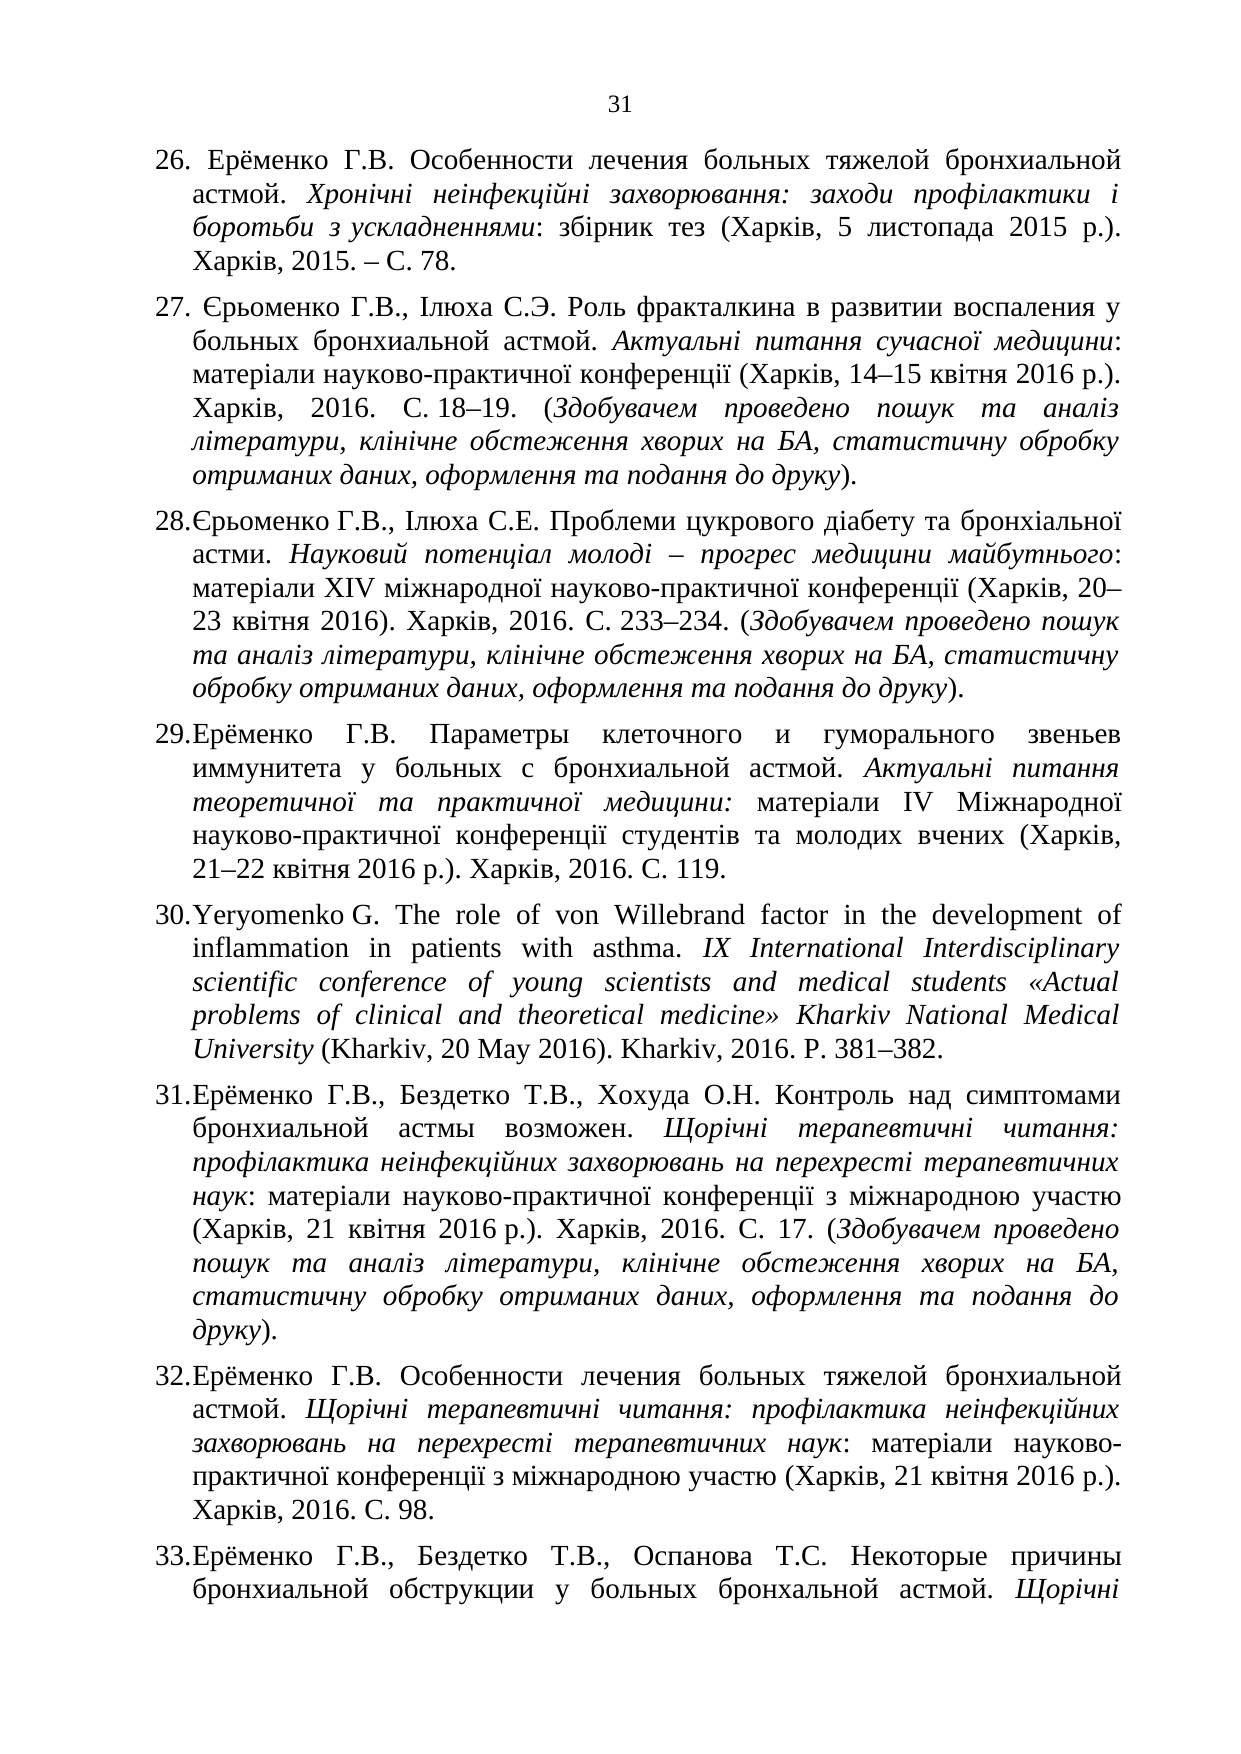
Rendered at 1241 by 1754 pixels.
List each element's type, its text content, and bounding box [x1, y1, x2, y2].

list Ерёменко Г.В. Параметры клеточного и гуморального звеньев иммунитета у больных с бронхиальной астмой. Актуальні питання теоретичної та практичної медицини: матеріали IV Міжнародної науково-практичної конференції студентів та молодих вчених (Харків, 21–22 квітня 2016 р.). Харків, 2016. С. 119. [155, 717, 1122, 884]
list Ерёменко Г.В. Особенности лечения больных тяжелой бронхиальной астмой. Хронічні неінфекційні захворювання: заходи профілактики і боротьби з ускладненнями: збірник тез (Харків, 5 листопада 2015 р.). Харків, 2015. – С. 78. [155, 142, 1122, 277]
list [155, 1538, 1122, 1605]
list Ерёменко Г.В., Бездетко Т.В., Хохуда О.Н. Контроль над симптомами бронхиальной астмы возможен. Щорічні терапевтичні читання: профілактика неінфекційних захворювань на перехресті терапевтичних наук: матеріали науково-практичної конференції з міжнародною участю (Харків, 21 квітня 2016 р.). Харків, 2016. С. 17. (Здобувачем проведено пошук та аналіз літератури, клінічне обстеження хворих на БА, статистичну обробку отриманих даних, оформлення та подання до друку). [155, 1077, 1122, 1345]
list Єрьоменко Г.В., Ілюха С.Э. Роль фракталкина в развитии воспаления у больных бронхиальной астмой. Актуальні питання сучасної медицини: матеріали науково-практичної конференції (Харків, 14–15 квітня 2016 р.). Харків, 2016. С. 18–19. (Здобувачем проведено пошук та аналіз літератури, клінічне обстеження хворих на БА, статистичну обробку отриманих даних, оформлення та подання до друку). [155, 289, 1122, 490]
list Єрьоменко Г.В., Ілюха С.Е. Проблеми цукрового діабету та бронхіальної астми. Науковий потенціал молоді – прогрес медицини майбутнього: матеріали XIV міжнародної науково-практичної конференції (Харків, 20–23 квітня 2016). Харків, 2016. С. 233–234. (Здобувачем проведено пошук та аналіз літератури, клінічне обстеження хворих на БА, статистичну обробку отриманих даних, оформлення та подання до друку). [155, 503, 1122, 704]
list Ерёменко Г.В. Особенности лечения больных тяжелой бронхиальной астмой. Щорічні терапевтичні читання: профілактика неінфекційних захворювань на перехресті терапевтичних наук: матеріали науково-практичної конференції з міжнародною участю (Харків, 21 квітня 2016 р.). Харків, 2016. С. 98. [155, 1358, 1122, 1526]
list Yeryomenko G. The role of von Willebrand factor in the development of inflammation in patients with asthma. IX International Interdisciplinary scientific conference of young scientists and medical students «Actual problems of clinical and theoretical medicine» Kharkiv National Medical University (Kharkiv, 20 May 2016). Kharkiv, 2016. Р. 381–382. [155, 897, 1122, 1064]
